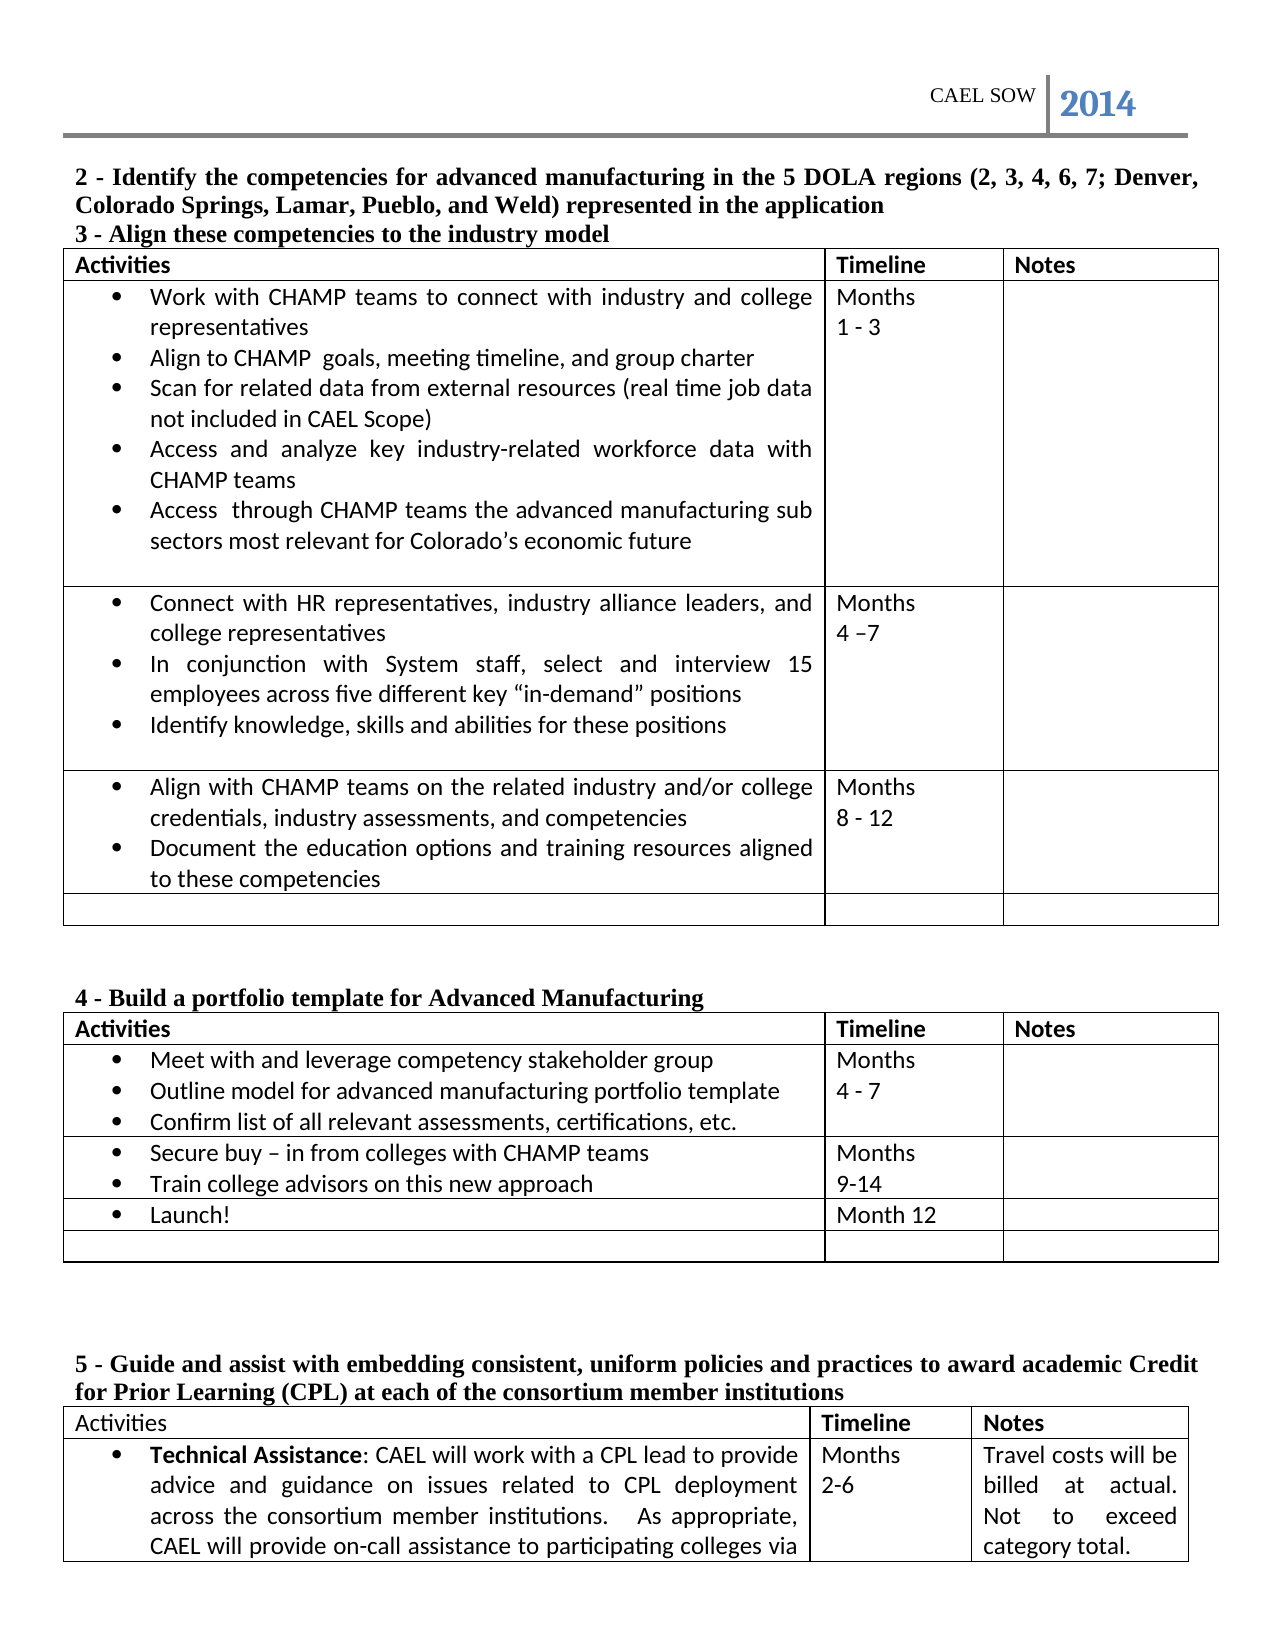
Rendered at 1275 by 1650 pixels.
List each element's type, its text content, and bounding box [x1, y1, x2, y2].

table_cell Months 9-14 [826, 1137, 1003, 1198]
table_header Timeline [826, 1013, 1003, 1044]
table_cell [1004, 1199, 1218, 1230]
table_cell Connect with HR representatives, industry alliance leaders, and college representatives In conjunction with System staff, select and interview 15 employees across five different key “in-demand” positions Identify knowledge, skills and abilities for these positions [64, 587, 824, 770]
table_cell Meet with and leverage competency stakeholder group Outline model for advanced manufacturing portfolio template Confirm list of all relevant assessments, certifications, etc. [64, 1045, 824, 1136]
table_cell [1004, 894, 1218, 925]
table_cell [972, 1439, 1188, 1561]
table_header Activities [64, 1407, 809, 1438]
table_cell Work with CHAMP teams to connect with industry and college representatives Align to CHAMP goals, meeting timeline, and group charter Scan for related data from external resources (real time job data not included in CAEL Scope) Access and analyze key industry-related workforce data with CHAMP teams Access through CHAMP teams the advanced manufacturing sub sectors most relevant for Colorado’s economic future [64, 281, 824, 586]
table_cell Months 2-6 [811, 1439, 971, 1561]
table_cell Secure buy – in from colleges with CHAMP teams Train college advisors on this new approach [64, 1137, 824, 1198]
text 4 - Build a portfolio template for Advanced Manufacturing [75, 983, 1200, 1012]
table_cell [64, 1231, 824, 1261]
table_cell [1004, 281, 1218, 586]
text 2 - Identify the competencies for advanced manufacturing in the 5 DOLA regions (2, 3, 4, 6, 7; Denver, Colorado Springs, Lamar, Pueblo, and Weld) represented in the application [75, 162, 1200, 219]
table_cell [826, 1231, 1003, 1261]
table_cell [1004, 1231, 1218, 1261]
table_cell [1004, 771, 1218, 893]
text 3 - Align these competencies to the industry model [75, 219, 1200, 248]
table_cell Month 12 [826, 1199, 1003, 1230]
table_cell [64, 894, 824, 925]
table_cell Months 4 –7 [826, 587, 1003, 770]
text 5 - Guide and assist with embedding consistent, uniform policies and practices to award academic Credit for Prior Learning (CPL) at each of the consortium member institutions [75, 1349, 1200, 1406]
table_header Activities [64, 249, 824, 280]
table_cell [64, 1439, 809, 1561]
table_header Timeline [826, 249, 1003, 280]
table_cell Launch! [64, 1199, 824, 1230]
table_header Timeline [811, 1407, 971, 1438]
table_cell Align with CHAMP teams on the related industry and/or college credentials, industry assessments, and competencies Document the education options and training resources aligned to these competencies [64, 771, 824, 893]
table_header Notes [972, 1407, 1188, 1438]
table_header Notes [1004, 249, 1218, 280]
table_cell Months 4 - 7 [826, 1045, 1003, 1136]
table_cell [1004, 587, 1218, 770]
table_header Notes [1004, 1013, 1218, 1044]
table_header Activities [64, 1013, 824, 1044]
table_cell [1004, 1045, 1218, 1136]
table_cell Months 8 - 12 [826, 771, 1003, 893]
table_cell [1004, 1137, 1218, 1198]
table_cell [826, 894, 1003, 925]
table_cell Months 1 - 3 [826, 281, 1003, 586]
